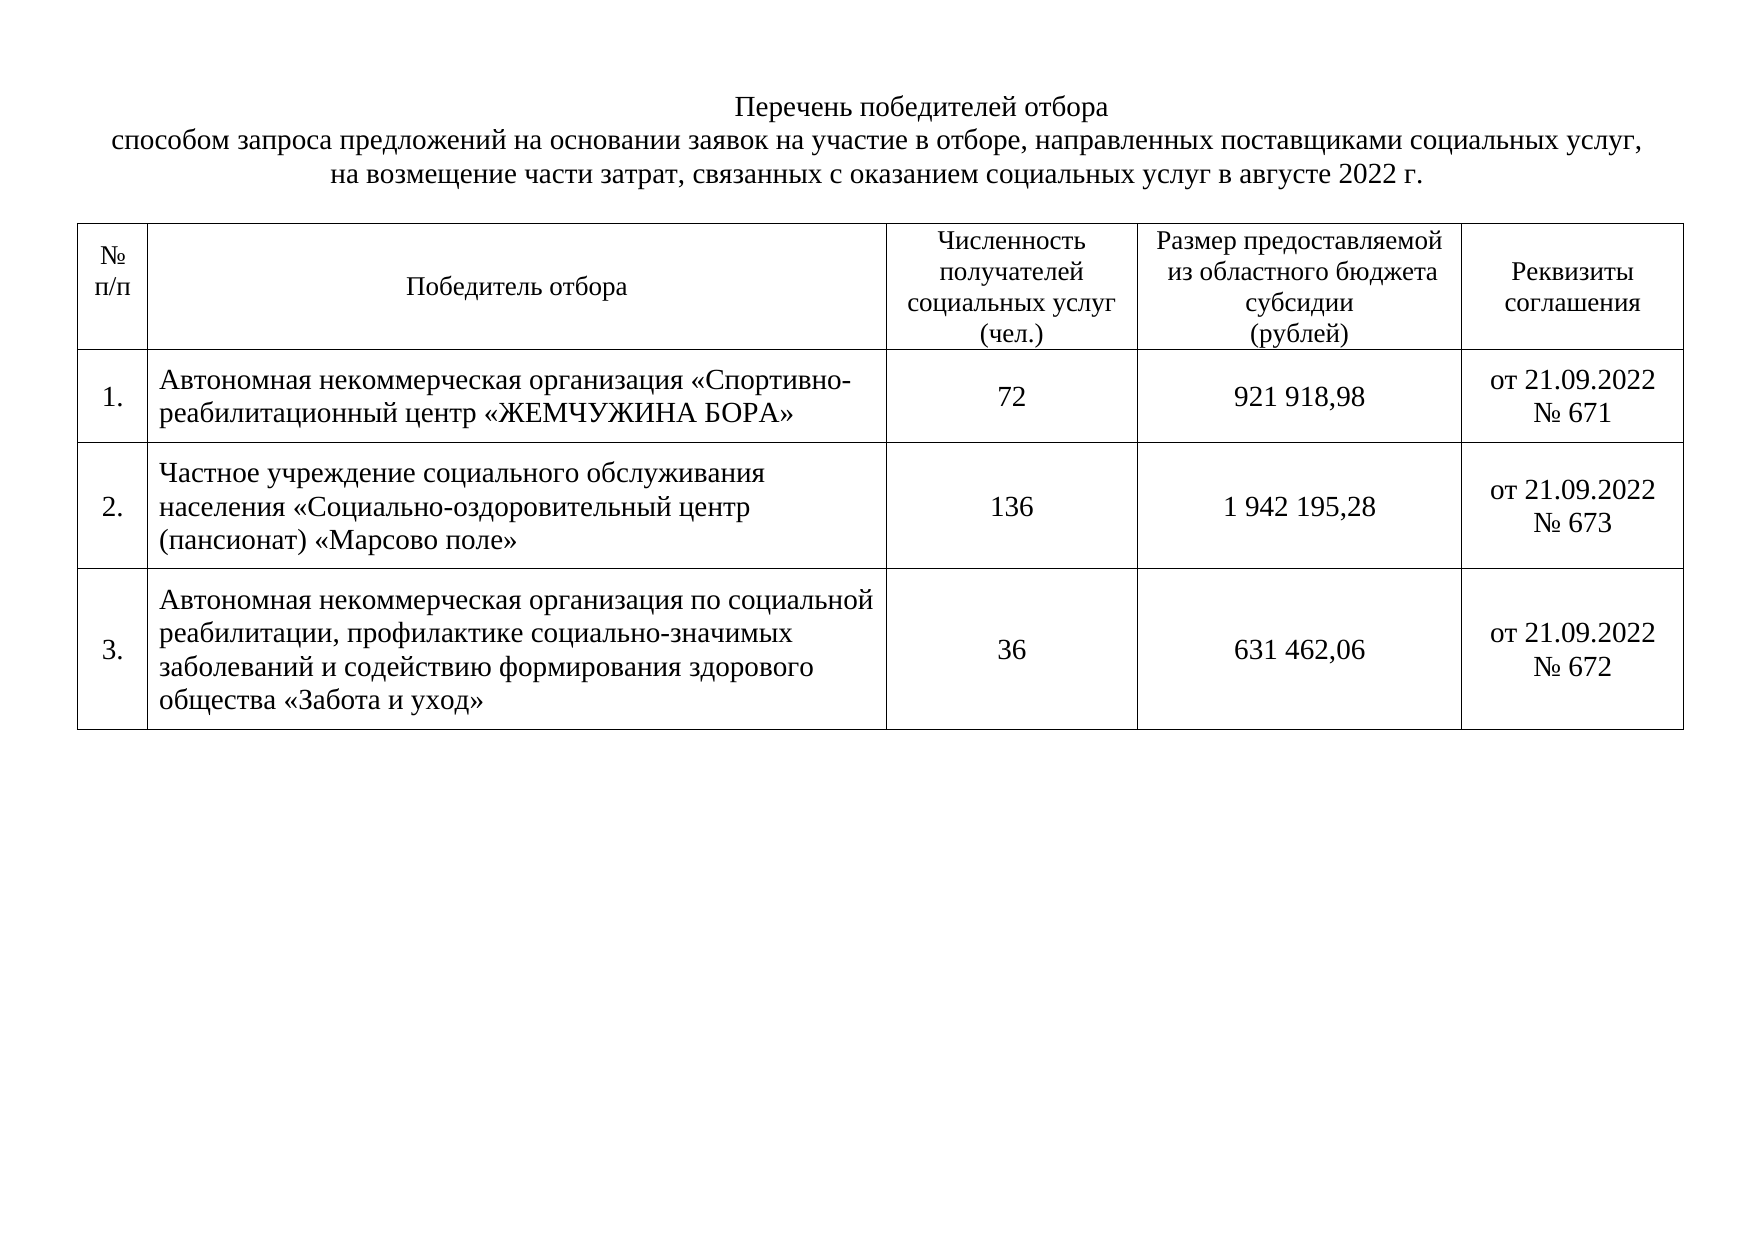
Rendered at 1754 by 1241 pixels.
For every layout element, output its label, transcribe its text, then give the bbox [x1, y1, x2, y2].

table_cell 2. [78, 443, 147, 568]
table_cell 3. [78, 569, 147, 728]
table_cell 631 462,06 [1138, 569, 1461, 728]
text на возмещение части затрат, связанных с оказанием социальных услуг в августе 2022 г. [89, 156, 1665, 189]
table_cell от 21.09.2022 № 672 [1462, 569, 1683, 728]
table_header № п/п [78, 224, 147, 348]
table_cell 1 942 195,28 [1138, 443, 1461, 568]
table_cell Частное учреждение социального обслуживания населения «Социально-оздоровительный центр (пансионат) «Марсово поле» [148, 443, 886, 568]
table_header Численность получателей социальных услуг (чел.) [887, 224, 1137, 348]
text Перечень победителей отбора [89, 89, 1665, 122]
table_cell 921 918,98 [1138, 350, 1461, 442]
table_cell 1. [78, 350, 147, 442]
table_cell от 21.09.2022 № 671 [1462, 350, 1683, 442]
table_header Размер предоставляемой из областного бюджета субсидии (рублей) [1138, 224, 1461, 348]
table_cell 36 [887, 569, 1137, 728]
table_header Победитель отбора [148, 224, 886, 348]
table_header Реквизиты соглашения [1462, 224, 1683, 348]
table_cell Автономная некоммерческая организация «Спортивно-реабилитационный центр «ЖЕМЧУЖИНА БОРА» [148, 350, 886, 442]
text способом запроса предложений на основании заявок на участие в отборе, направленных поставщиками социальных услуг, [89, 122, 1665, 156]
table_cell Автономная некоммерческая организация по социальной реабилитации, профилактике социально-значимых заболеваний и содействию формирования здорового общества «Забота и уход» [148, 569, 886, 728]
table_cell 136 [887, 443, 1137, 568]
table_cell 72 [887, 350, 1137, 442]
table_cell от 21.09.2022 № 673 [1462, 443, 1683, 568]
